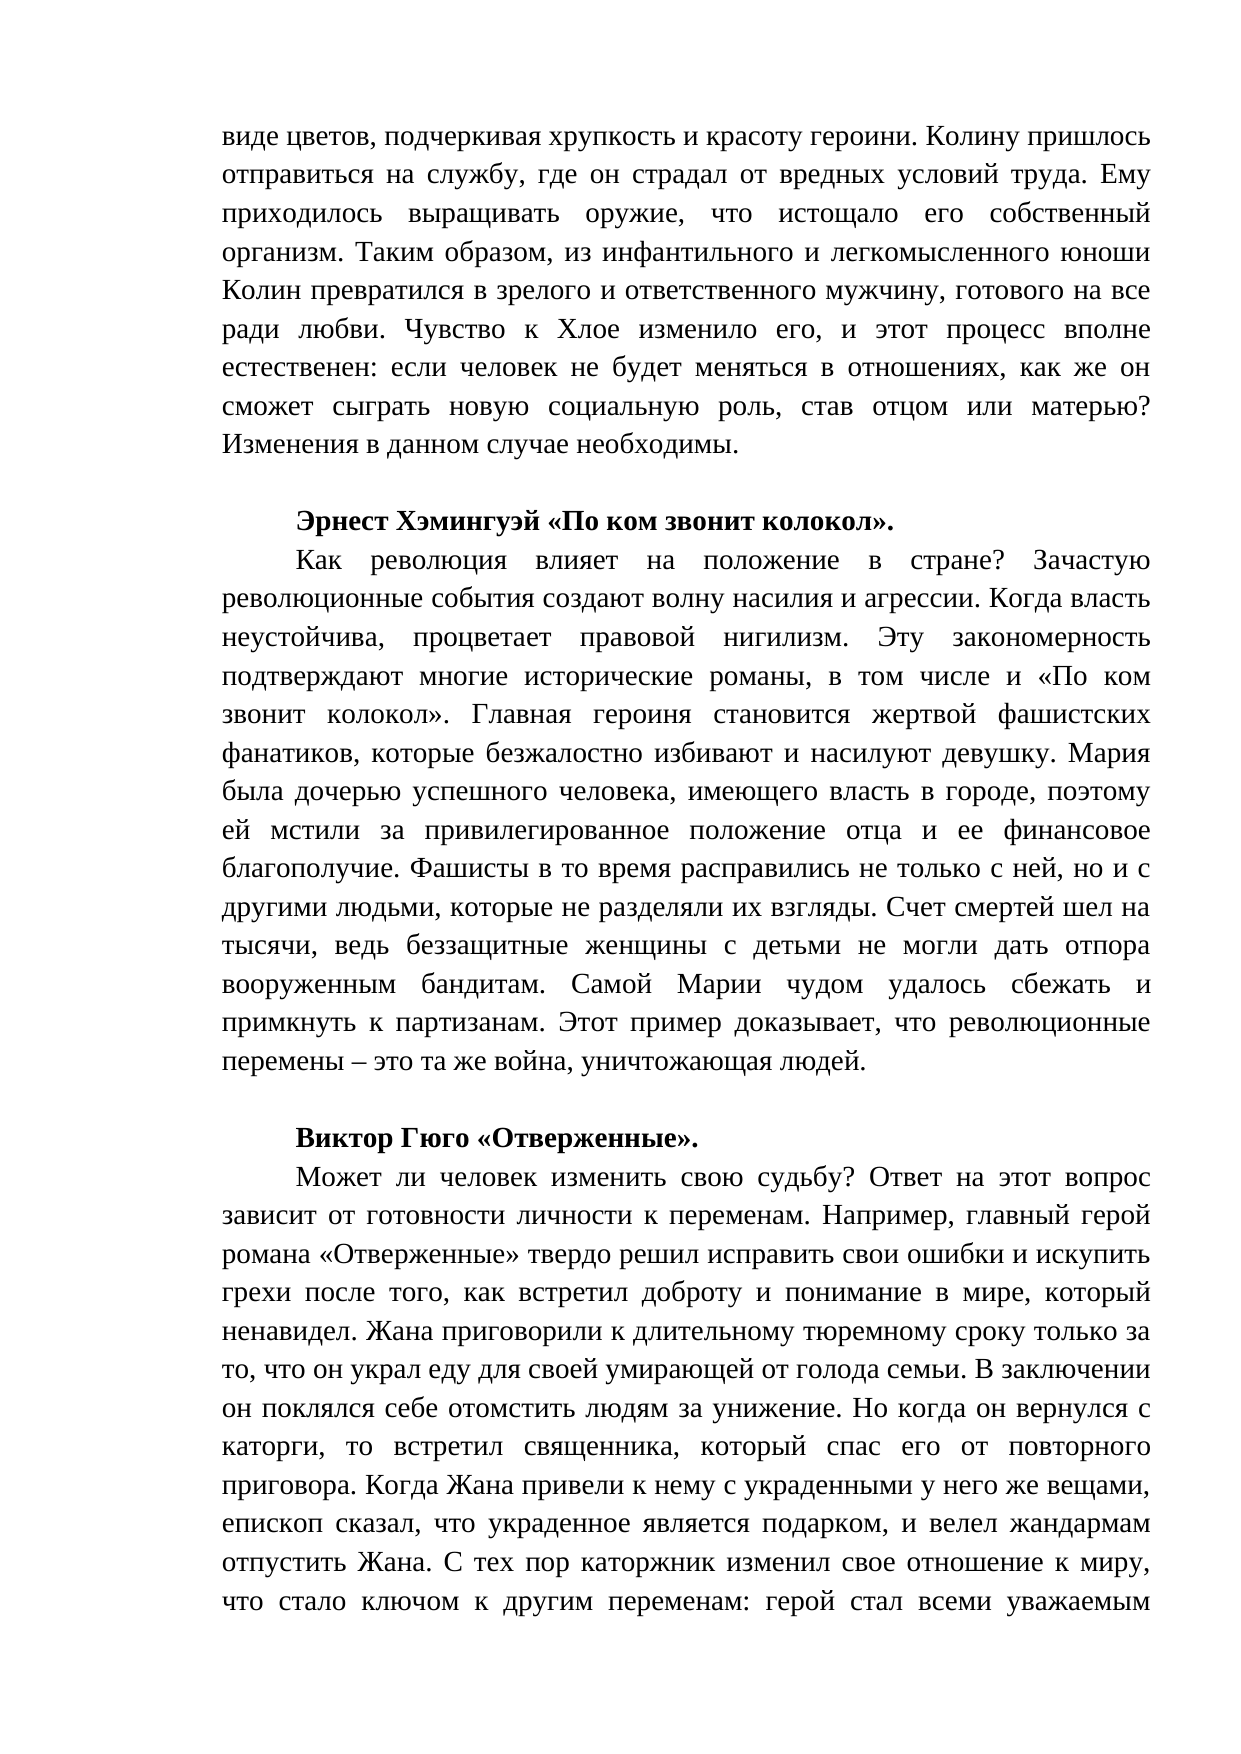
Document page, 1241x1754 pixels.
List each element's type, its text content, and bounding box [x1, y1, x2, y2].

text Эрнест Хэмингуэй «По ком звонит колокол». [222, 503, 1152, 537]
text Как революция влияет на положение в стране? Зачастую революционные события создают волну насилия и агрессии. Когда власть неустойчива, процветает правовой нигилизм. Эту закономерность подтверждают многие исторические романы, в том числе и «По ком звонит колокол». Главная героиня становится жертвой фашистских фанатиков, которые безжалостно избивают и насилуют девушку. Мария была дочерью успешного человека, имеющего власть в городе, поэтому ей мстили за привилегированное положение отца и ее финансовое благополучие. Фашисты в то время расправились не только с ней, но и с другими людьми, которые не разделяли их взгляды. Счет смертей шел на тысячи, ведь беззащитные женщины с детьми не могли дать отпора вооруженным бандитам. Самой Марии чудом удалось сбежать и примкнуть к партизанам. Этот пример доказывает, что революционные перемены – это та же война, уничтожающая людей. [222, 542, 1152, 1077]
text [222, 118, 1152, 460]
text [222, 1159, 1152, 1616]
text Виктор Гюго «Отверженные». [222, 1120, 1152, 1154]
